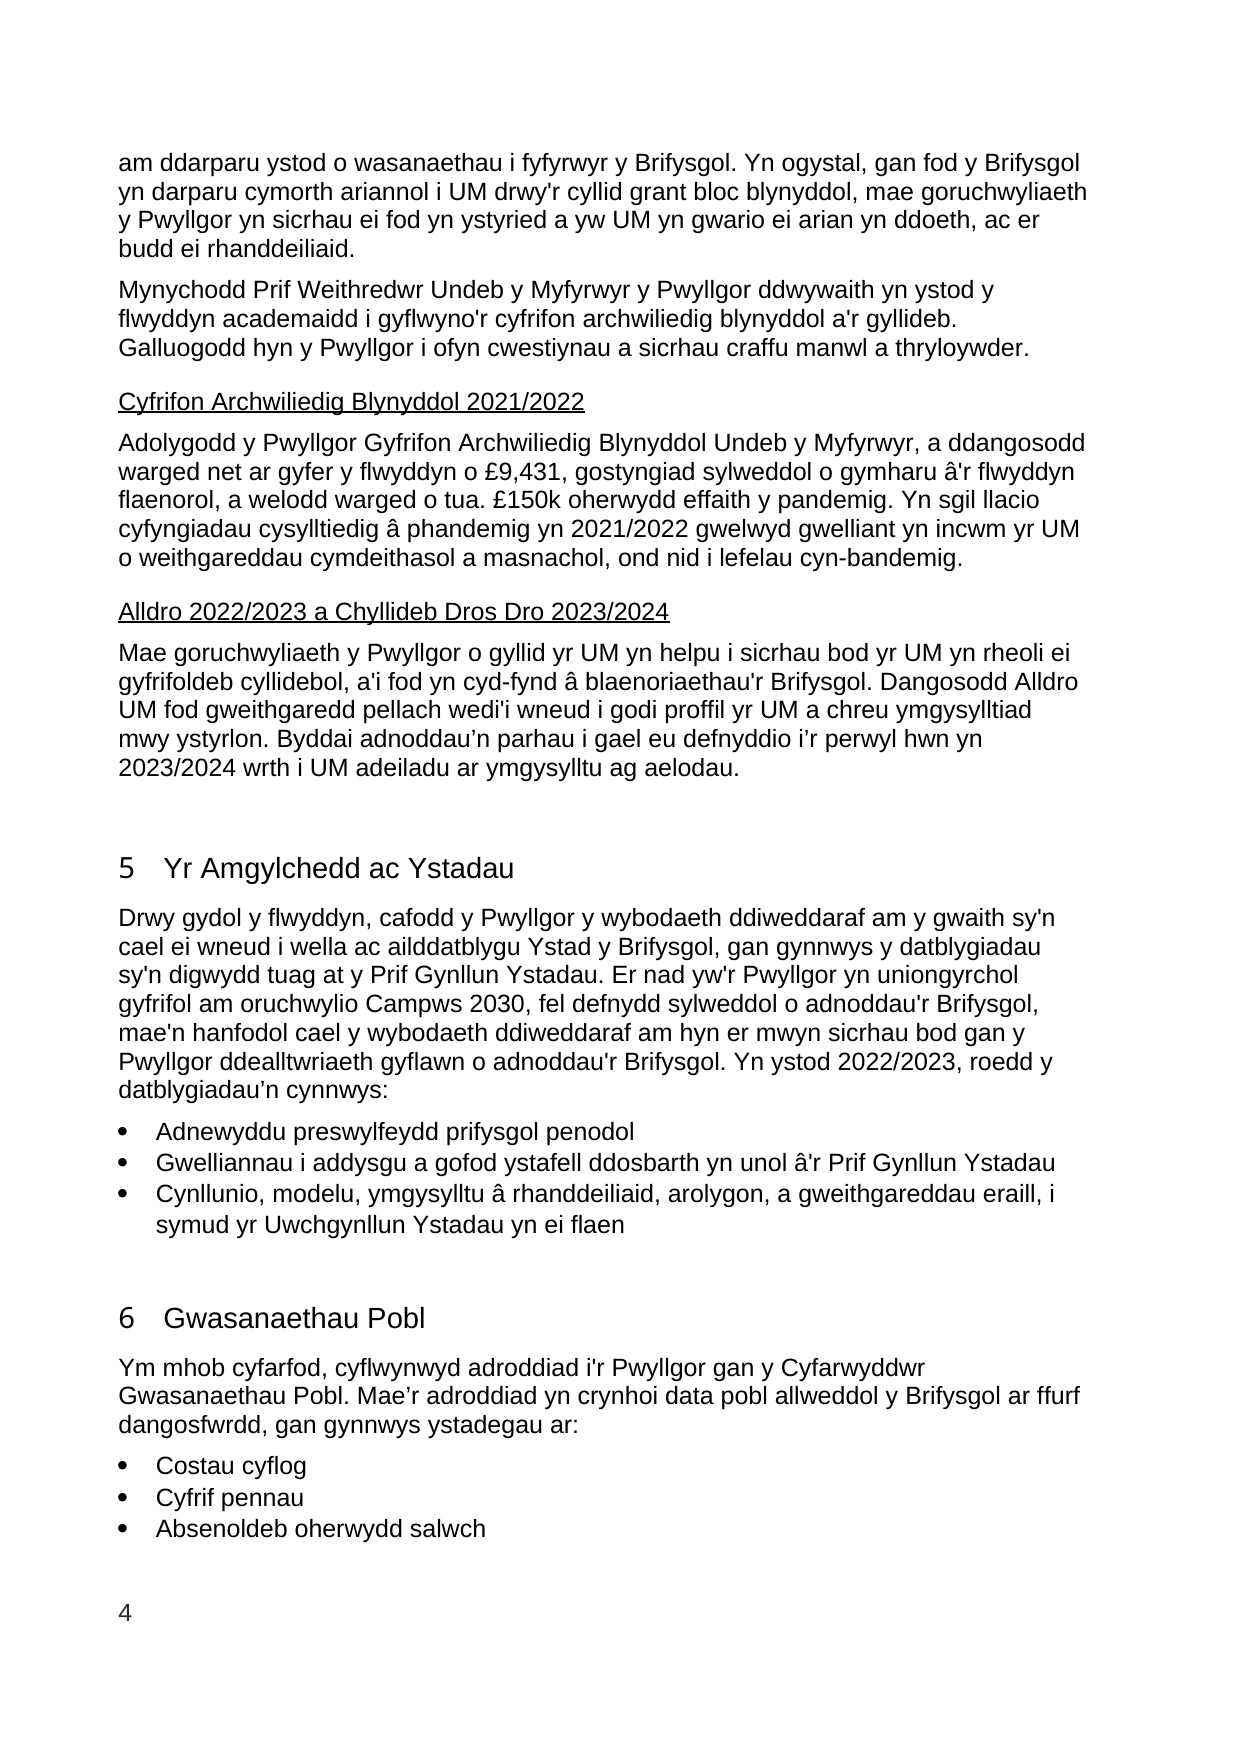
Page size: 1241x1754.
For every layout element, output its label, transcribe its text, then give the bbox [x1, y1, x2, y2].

text Drwy gydol y flwyddyn, cafodd y Pwyllgor y wybodaeth ddiweddaraf am y gwaith sy'n cael ei wneud i wella ac ailddatblygu Ystad y Brifysgol, gan gynnwys y datblygiadau sy'n digwydd tuag at y Prif Gynllun Ystadau. Er nad yw'r Pwyllgor yn uniongyrchol gyfrifol am oruchwylio Campws 2030, fel defnydd sylweddol o adnoddau'r Brifysgol, mae'n hanfodol cael y wybodaeth ddiweddaraf am hyn er mwyn sicrhau bod gan y Pwyllgor ddealltwriaeth gyflawn o adnoddau'r Brifysgol. Yn ystod 2022/2023, roedd y datblygiadau’n cynnwys: [118, 903, 1090, 1104]
text Cyfrifon Archwiliedig Blynyddol 2021/2022 [118, 386, 1090, 415]
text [118, 148, 1090, 263]
list Adnewyddu preswylfeydd prifysgol penodol [118, 1117, 1090, 1146]
list Absenoldeb oherwydd salwch [118, 1514, 1090, 1542]
list Cynllunio, modelu, ymgysylltu â rhanddeiliaid, arolygon, a gweithgareddau eraill, i symud yr Uwchgynllun Ystadau yn ei flaen [118, 1179, 1090, 1239]
list Gwelliannau i addysgu a gofod ystafell ddosbarth yn unol â'r Prif Gynllun Ystadau [118, 1148, 1090, 1177]
text Ym mhob cyfarfod, cyflwynwyd adroddiad i'r Pwyllgor gan y Cyfarwyddwr Gwasanaethau Pobl. Mae’r adroddiad yn crynhoi data pobl allweddol y Brifysgol ar ffurf dangosfwrdd, gan gynnwys ystadegau ar: [118, 1353, 1090, 1439]
subtitle Gwasanaethau Pobl [118, 1297, 1090, 1337]
text Adolygodd y Pwyllgor Gyfrifon Archwiliedig Blynyddol Undeb y Myfyrwyr, a ddangosodd warged net ar gyfer y flwyddyn o £9,431, gostyngiad sylweddol o gymharu â'r flwyddyn flaenorol, a welodd warged o tua. £150k oherwydd effaith y pandemig. Yn sgil llacio cyfyngiadau cysylltiedig â phandemig yn 2021/2022 gwelwyd gwelliant yn incwm yr UM o weithgareddau cymdeithasol a masnachol, ond nid i lefelau cyn-bandemig. [118, 428, 1090, 571]
text Alldro 2022/2023 a Chyllideb Dros Dro 2023/2024 [118, 596, 1090, 625]
subtitle Yr Amgylchedd ac Ystadau [118, 848, 1090, 887]
list Cyfrif pennau [118, 1482, 1090, 1511]
text Mae goruchwyliaeth y Pwyllgor o gyllid yr UM yn helpu i sicrhau bod yr UM yn rheoli ei gyfrifoldeb cyllidebol, a'i fod yn cyd-fynd â blaenoriaethau'r Brifysgol. Dangosodd Alldro UM fod gweithgaredd pellach wedi'i wneud i godi proffil yr UM a chreu ymgysylltiad mwy ystyrlon. Byddai adnoddau’n parhau i gael eu defnyddio i’r perwyl hwn yn 2023/2024 wrth i UM adeiladu ar ymgysylltu ag aelodau. [118, 638, 1090, 781]
list Costau cyflog [118, 1451, 1090, 1480]
text Mynychodd Prif Weithredwr Undeb y Myfyrwyr y Pwyllgor ddwywaith yn ystod y flwyddyn academaidd i gyflwyno'r cyfrifon archwiliedig blynyddol a'r gyllideb. Galluogodd hyn y Pwyllgor i ofyn cwestiynau a sicrhau craffu manwl a thryloywder. [118, 275, 1090, 361]
